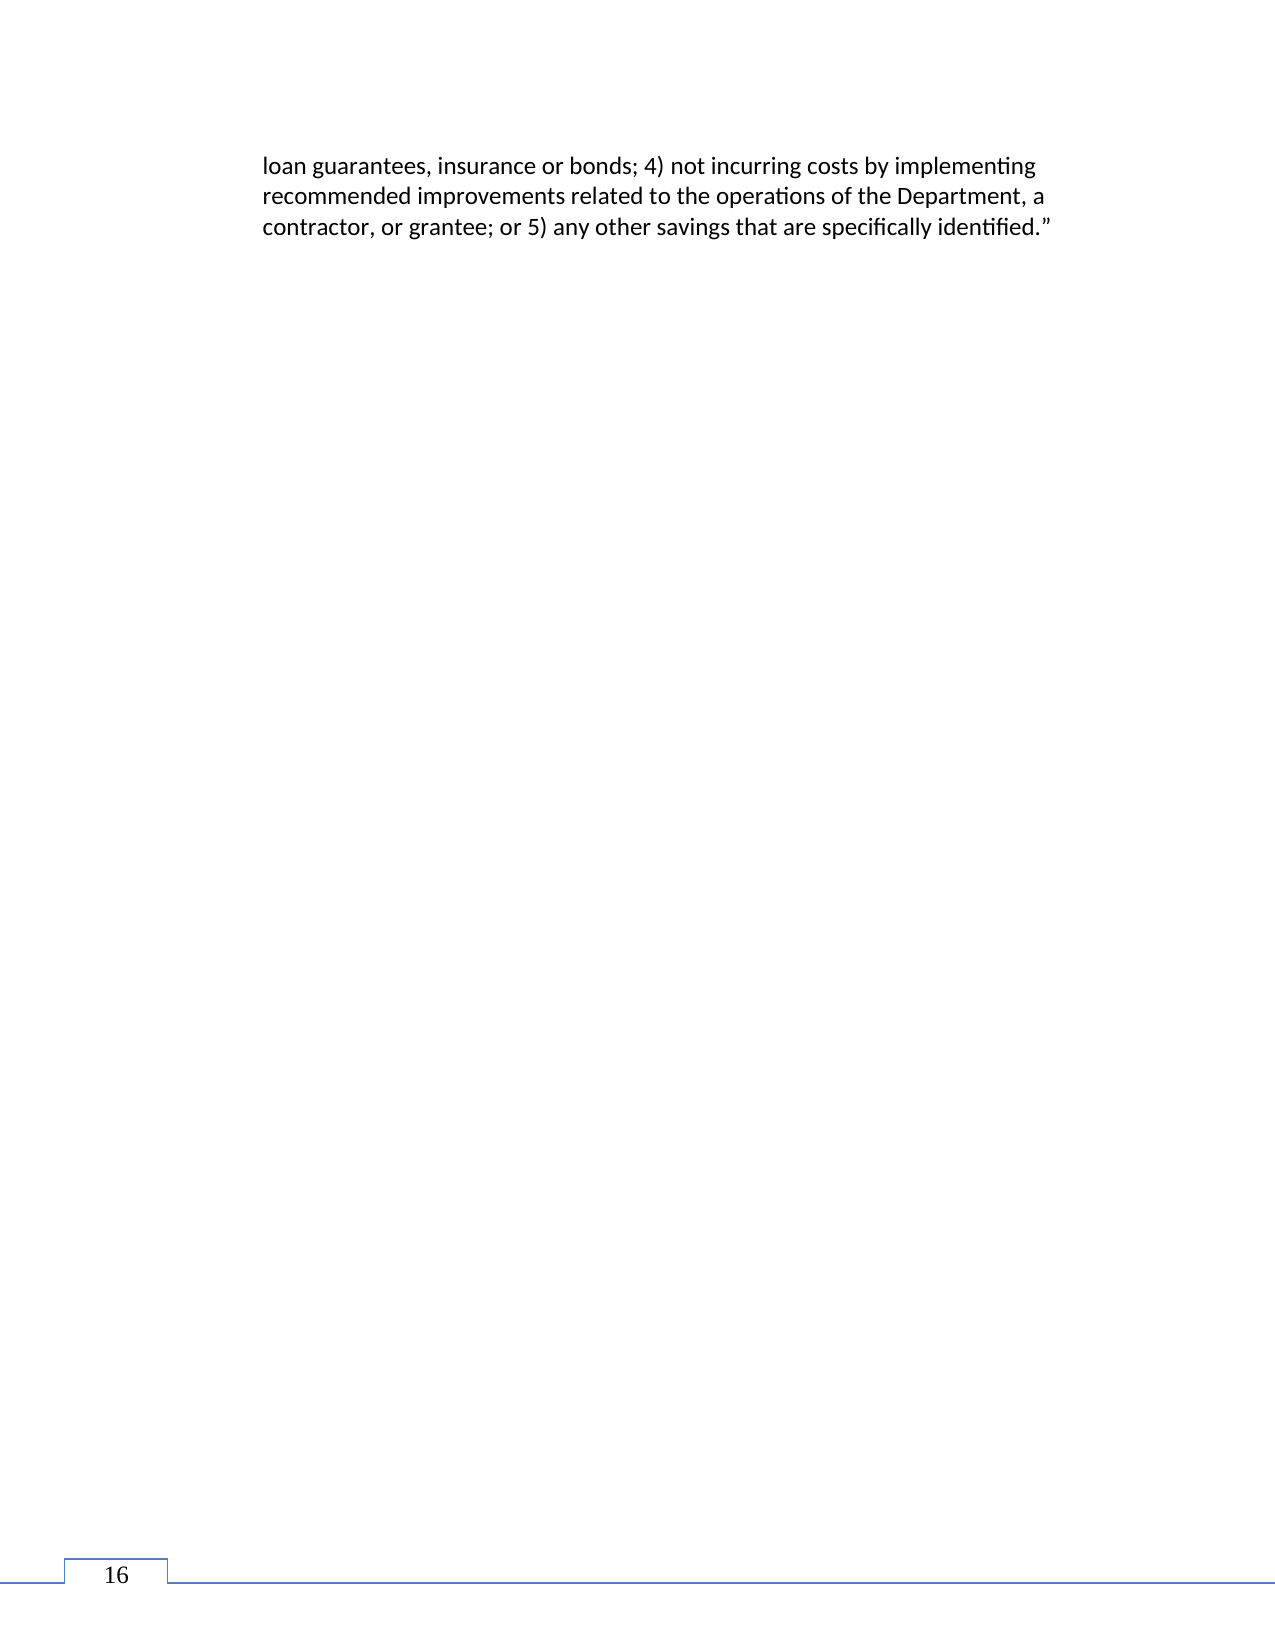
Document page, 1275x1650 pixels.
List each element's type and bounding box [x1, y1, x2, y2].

list [225, 150, 1087, 242]
